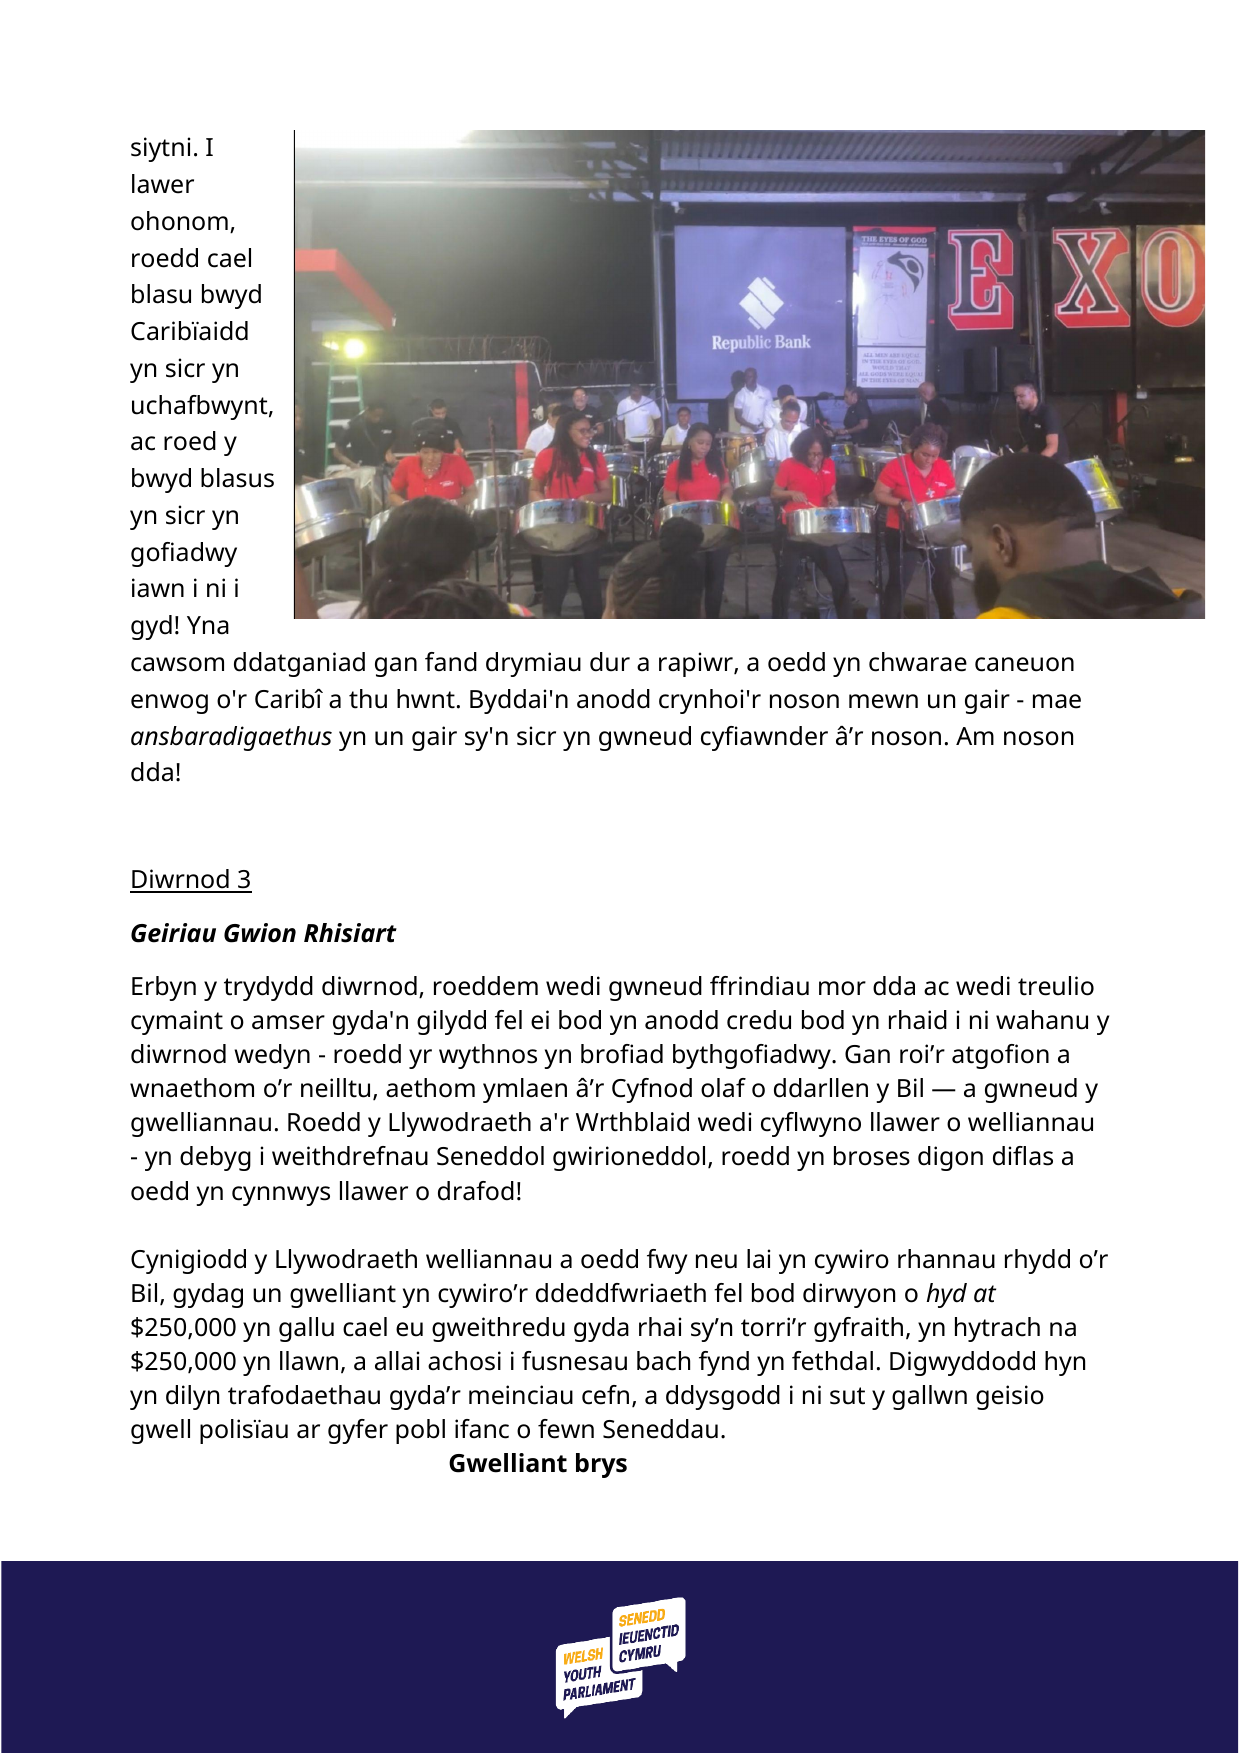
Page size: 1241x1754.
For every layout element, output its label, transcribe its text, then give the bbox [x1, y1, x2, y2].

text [130, 130, 1110, 789]
text Erbyn y trydydd diwrnod, roeddem wedi gwneud ffrindiau mor dda ac wedi treulio cymaint o amser gyda'n gilydd fel ei bod yn anodd credu bod yn rhaid i ni wahanu y diwrnod wedyn - roedd yr wythnos yn brofiad bythgofiadwy. Gan roi’r atgofion a wnaethom o’r neilltu, aethom ymlaen â’r Cyfnod olaf o ddarllen y Bil — a gwneud y gwelliannau. Roedd y Llywodraeth a'r Wrthblaid wedi cyflwyno llawer o welliannau - yn debyg i weithdrefnau Seneddol gwirioneddol, roedd yn broses digon diflas a oedd yn cynnwys llawer o drafod! [130, 969, 1110, 1207]
text Gwelliant brys [130, 1446, 1110, 1480]
picture [293, 130, 1206, 619]
text Geiriau Gwion Rhisiart [130, 915, 1110, 949]
text Cynigiodd y Llywodraeth welliannau a oedd fwy neu lai yn cywiro rhannau rhydd o’r Bil, gydag un gwelliant yn cywiro’r ddeddfwriaeth fel bod dirwyon o hyd at $250,000 yn gallu cael eu gweithredu gyda rhai sy’n torri’r gyfraith, yn hytrach na $250,000 yn llawn, a allai achosi i fusnesau bach fynd yn fethdal. Digwyddodd hyn yn dilyn trafodaethau gyda’r meinciau cefn, a ddysgodd i ni sut y gallwn geisio gwell polisïau ar gyfer pobl ifanc o fewn Seneddau. [130, 1241, 1110, 1446]
text Diwrnod 3 [130, 862, 1110, 896]
